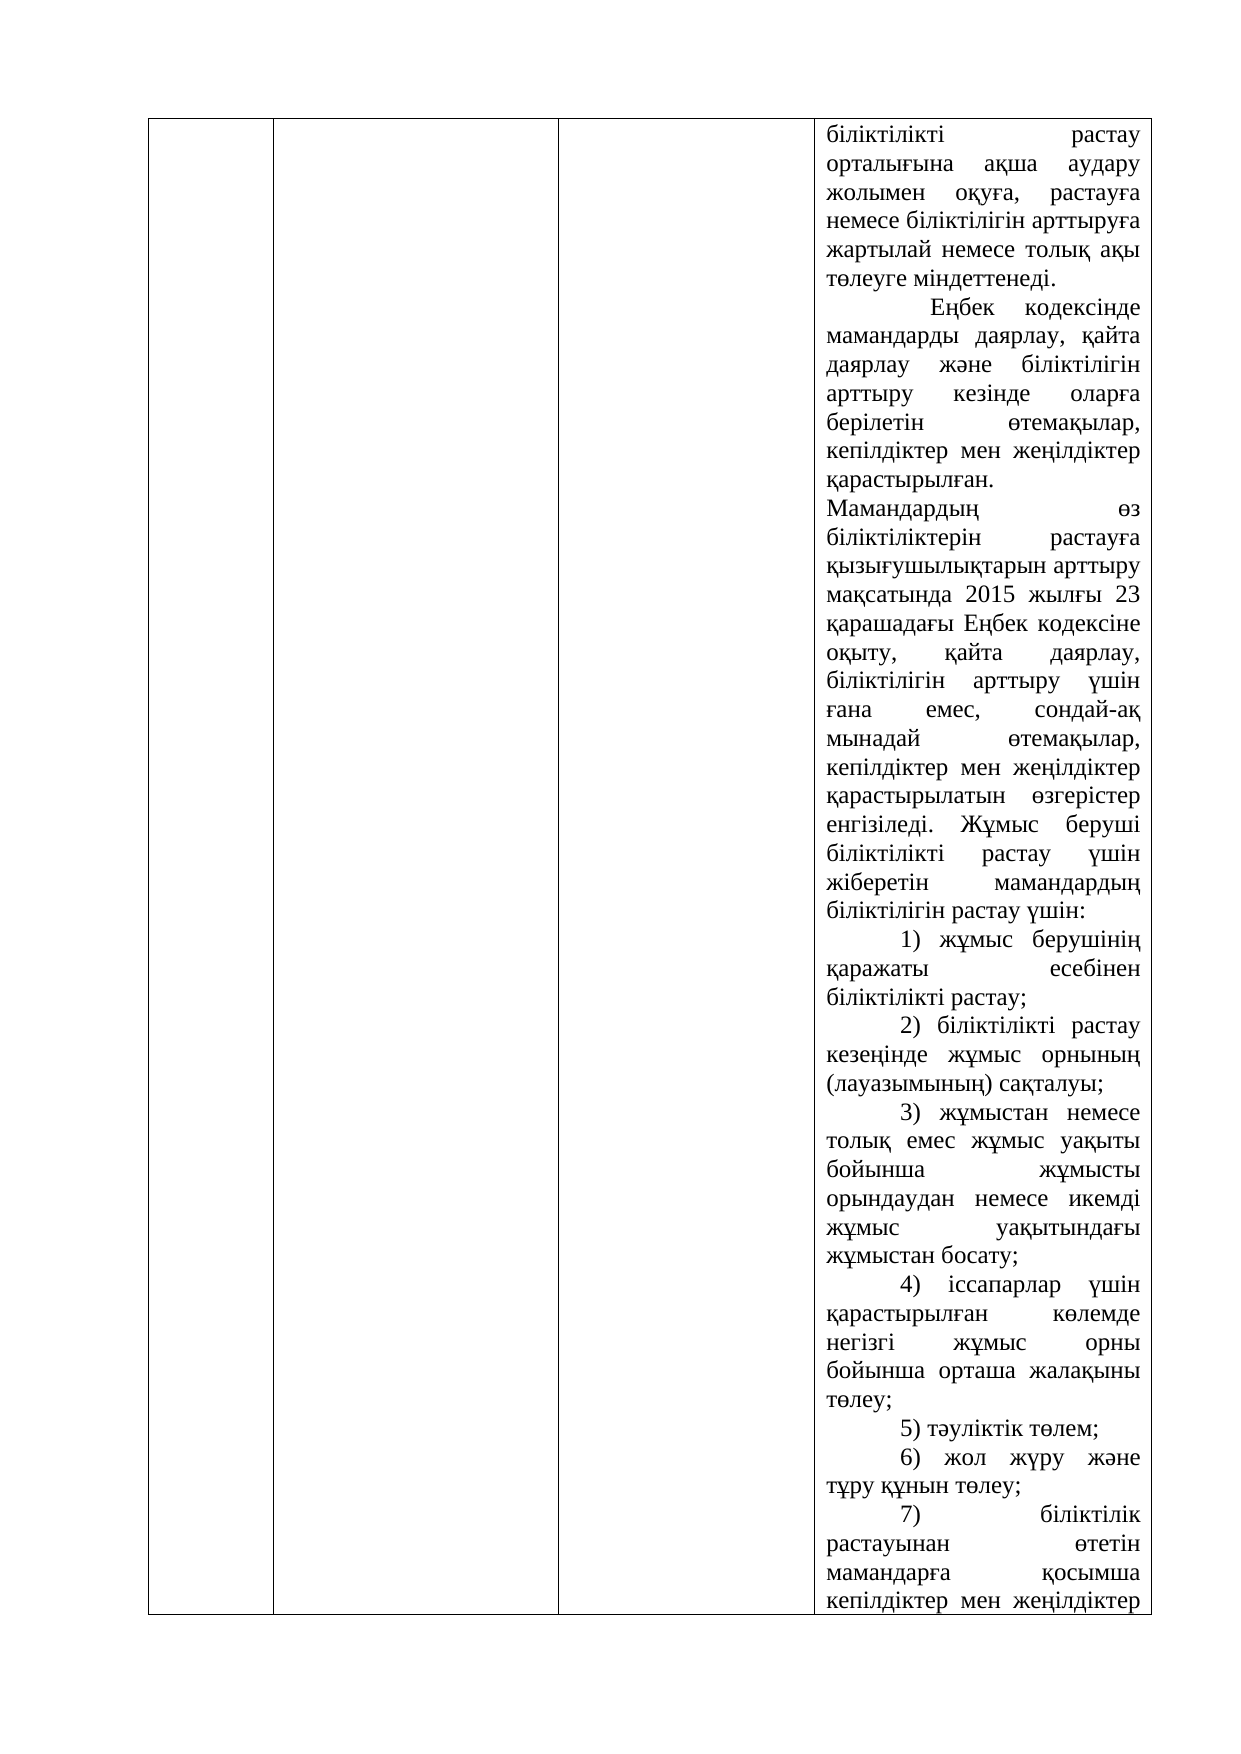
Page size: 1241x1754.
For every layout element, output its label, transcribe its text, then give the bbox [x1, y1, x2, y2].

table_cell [559, 119, 814, 1614]
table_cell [815, 119, 1151, 1614]
table_cell 6 [149, 119, 273, 1614]
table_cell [274, 119, 558, 1614]
